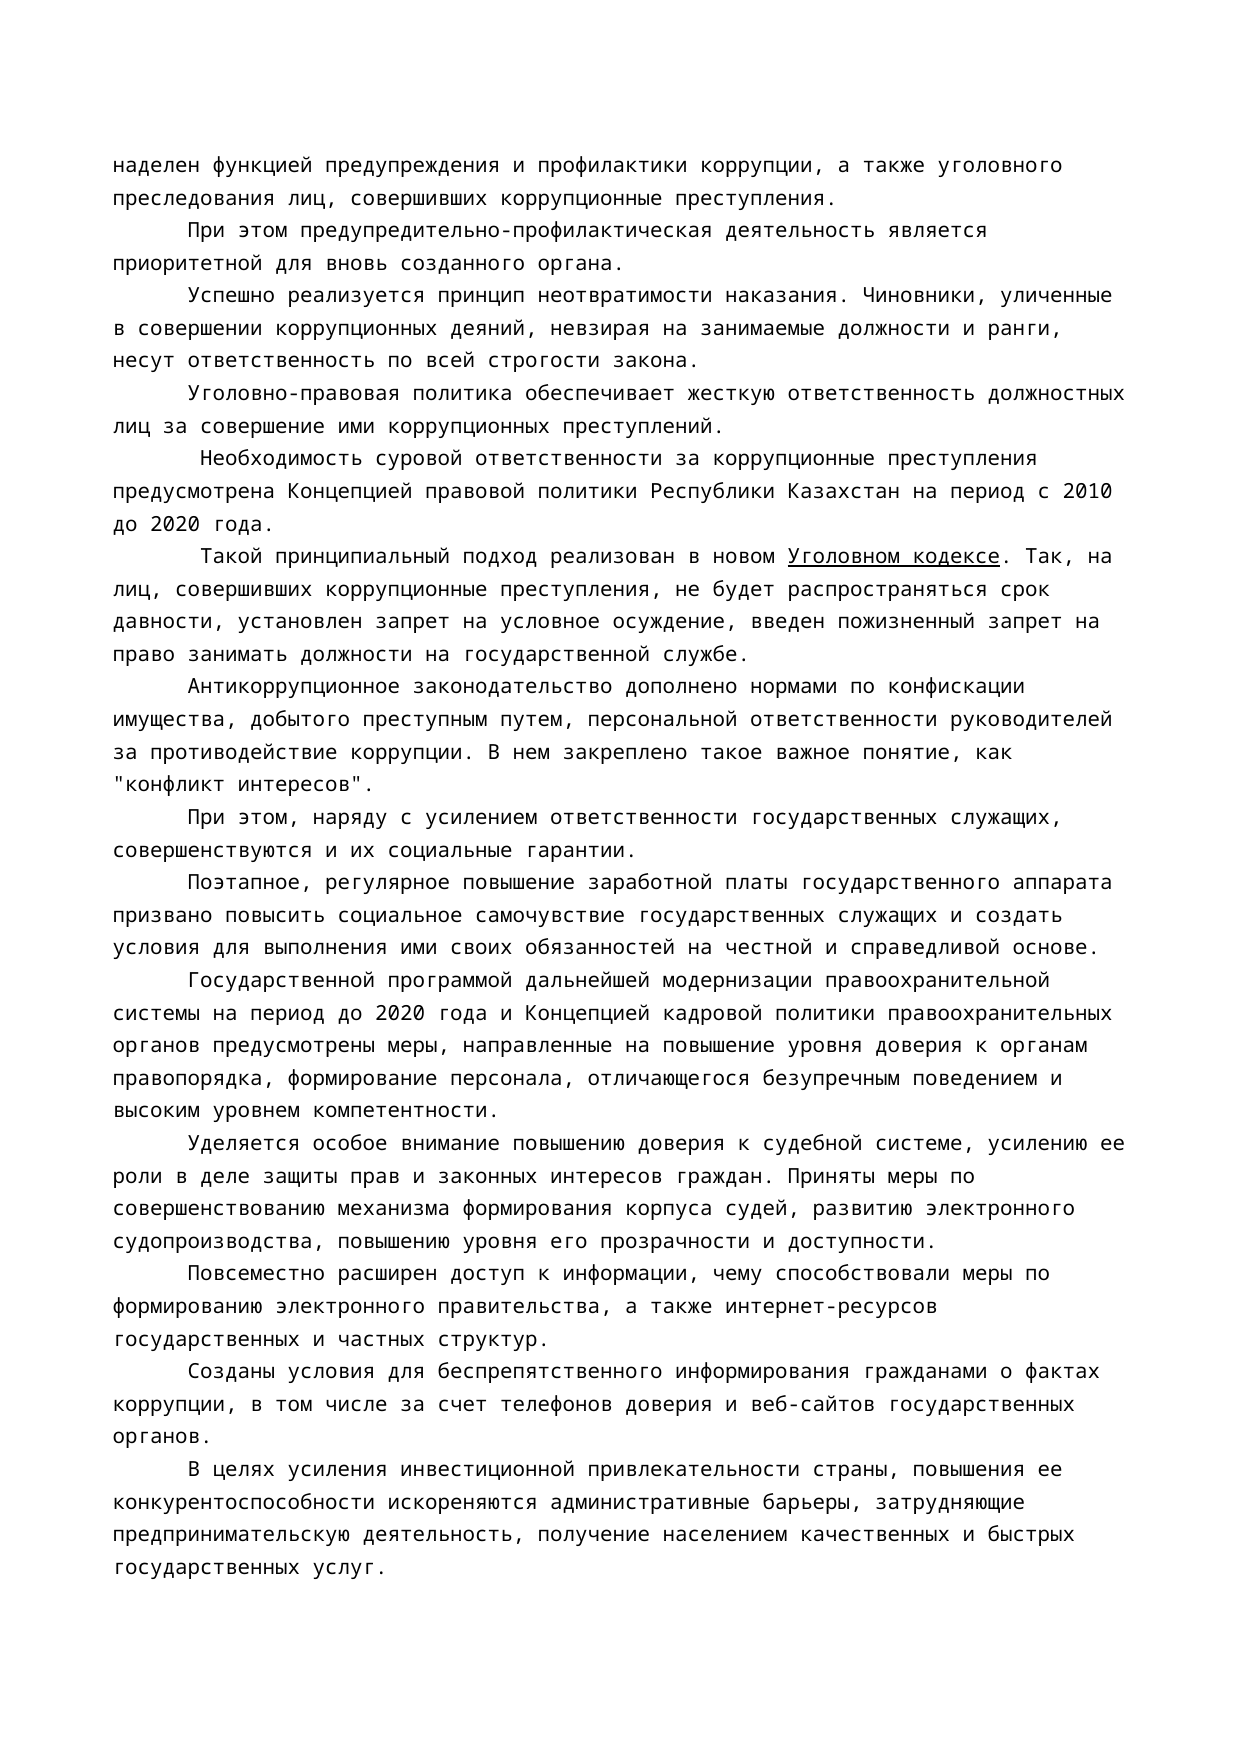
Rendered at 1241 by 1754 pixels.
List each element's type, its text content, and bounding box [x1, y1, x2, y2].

text Государственной программой дальнейшей модернизации правоохранительной системы на период до 2020 года и Концепцией кадровой политики правоохранительных органов предусмотрены меры, направленные на повышение уровня доверия к органам правопорядка, формирование персонала, отличающегося безупречным поведением и высоким уровнем компетентности. [112, 965, 1128, 1124]
text При этом предупредительно-профилактическая деятельность является приоритетной для вновь созданного органа. [112, 215, 1128, 276]
text Необходимость суровой ответственности за коррупционные преступления предусмотрена Концепцией правовой политики Республики Казахстан на период с 2010 до 2020 года. [112, 443, 1128, 537]
text Созданы условия для беспрепятственного информирования гражданами о фактах коррупции, в том числе за счет телефонов доверия и веб-сайтов государственных органов. [112, 1356, 1128, 1450]
text Поэтапное, регулярное повышение заработной платы государственного аппарата призвано повысить социальное самочувствие государственных служащих и создать условия для выполнения ими своих обязанностей на честной и справедливой основе. [112, 867, 1128, 961]
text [112, 150, 1128, 211]
text В целях усиления инвестиционной привлекательности страны, повышения ее конкурентоспособности искореняются административные барьеры, затрудняющие предпринимательскую деятельность, получение населением качественных и быстрых государственных услуг. [112, 1454, 1128, 1580]
text Повсеместно расширен доступ к информации, чему способствовали меры по формированию электронного правительства, а также интернет-ресурсов государственных и частных структур. [112, 1258, 1128, 1352]
text Успешно реализуется принцип неотвратимости наказания. Чиновники, уличенные в совершении коррупционных деяний, невзирая на занимаемые должности и ранги, несут ответственность по всей строгости закона. [112, 280, 1128, 374]
text Антикоррупционное законодательство дополнено нормами по конфискации имущества, добытого преступным путем, персональной ответственности руководителей за противодействие коррупции. В нем закреплено такое важное понятие, как "конфликт интересов". [112, 672, 1128, 798]
text При этом, наряду с усилением ответственности государственных служащих, совершенствуются и их социальные гарантии. [112, 802, 1128, 863]
text Такой принципиальный подход реализован в новом Уголовном кодексе. Так, на лиц, совершивших коррупционные преступления, не будет распространяться срок давности, установлен запрет на условное осуждение, введен пожизненный запрет на право занимать должности на государственной службе. [112, 541, 1128, 667]
text Уголовно-правовая политика обеспечивает жесткую ответственность должностных лиц за совершение ими коррупционных преступлений. [112, 378, 1128, 439]
text Уделяется особое внимание повышению доверия к судебной системе, усилению ее роли в деле защиты прав и законных интересов граждан. Приняты меры по совершенствованию механизма формирования корпуса судей, развитию электронного судопроизводства, повышению уровня его прозрачности и доступности. [112, 1128, 1128, 1254]
